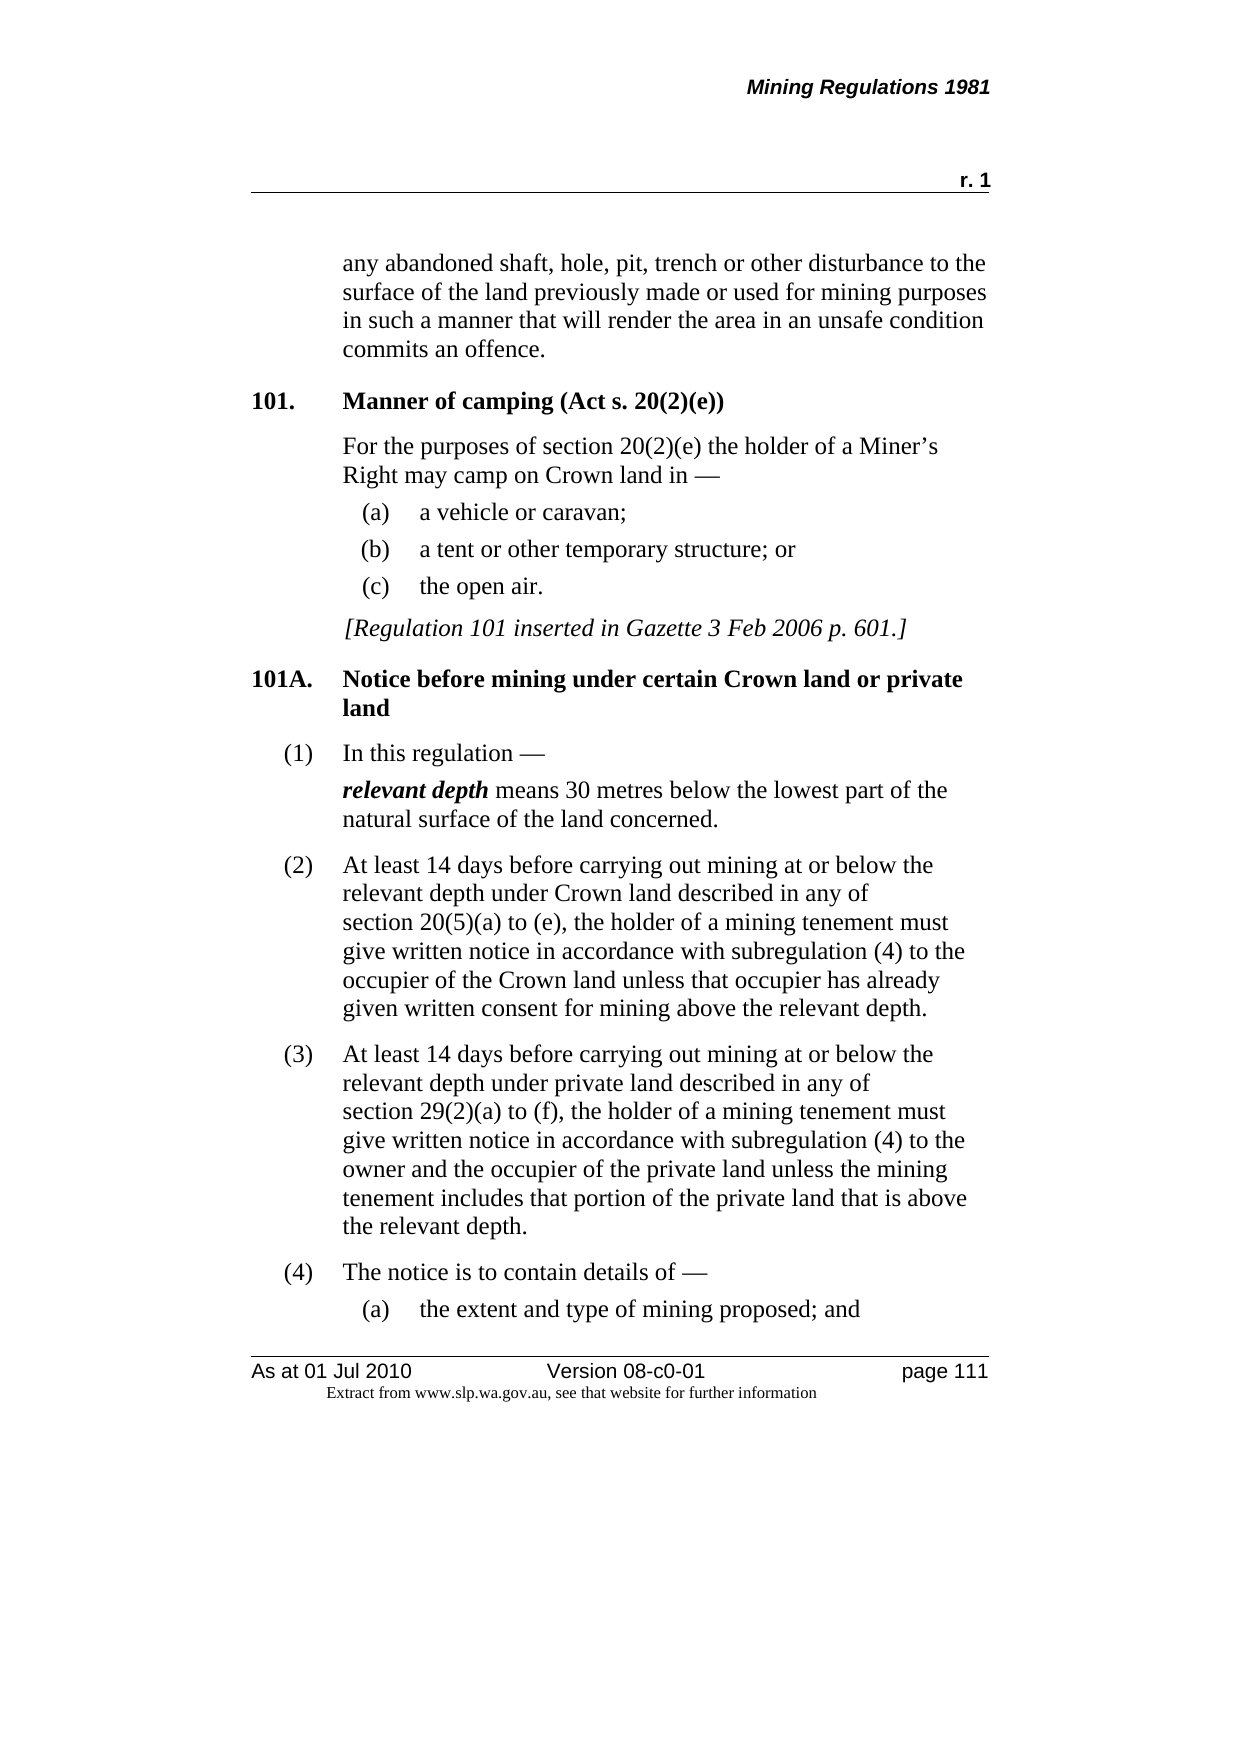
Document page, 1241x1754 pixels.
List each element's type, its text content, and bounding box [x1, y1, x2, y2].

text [251, 248, 989, 363]
text (1) In this regulation — [251, 738, 989, 767]
text (a) the extent and type of mining proposed; and [251, 1294, 989, 1323]
text (3) At least 14 days before carrying out mining at or below the relevant depth under private land described in any of section 29(2)(a) to (f), the holder of a mining tenement must give written notice in accordance with subregulation (4) to the owner and the occupier of the private land unless the mining tenement includes that portion of the private land that is above the relevant depth. [251, 1039, 989, 1240]
text (b) a tent or other temporary structure; or [251, 534, 989, 563]
text (2) At least 14 days before carrying out mining at or below the relevant depth under Crown land described in any of section 20(5)(a) to (e), the holder of a mining tenement must give written notice in accordance with subregulation (4) to the occupier of the Crown land unless that occupier has already given written consent for mining above the relevant depth. [251, 850, 989, 1022]
text (c) the open air. [251, 571, 989, 600]
subtitle 101. Manner of camping (Act s. 20(2)(e)) [251, 386, 989, 415]
text (4) The notice is to contain details of — [251, 1257, 989, 1286]
text [Regulation 101 inserted in Gazette 3 Feb 2006 p. 601.] [251, 613, 989, 641]
text relevant depth means 30 metres below the lowest part of the natural surface of the land concerned. [251, 776, 989, 833]
text For the purposes of section 20(2)(e) the holder of a Miner’s Right may camp on Crown land in — [251, 431, 989, 489]
subtitle 101A. Notice before mining under certain Crown land or private land [251, 664, 989, 722]
text (a) a vehicle or caravan; [251, 497, 989, 526]
